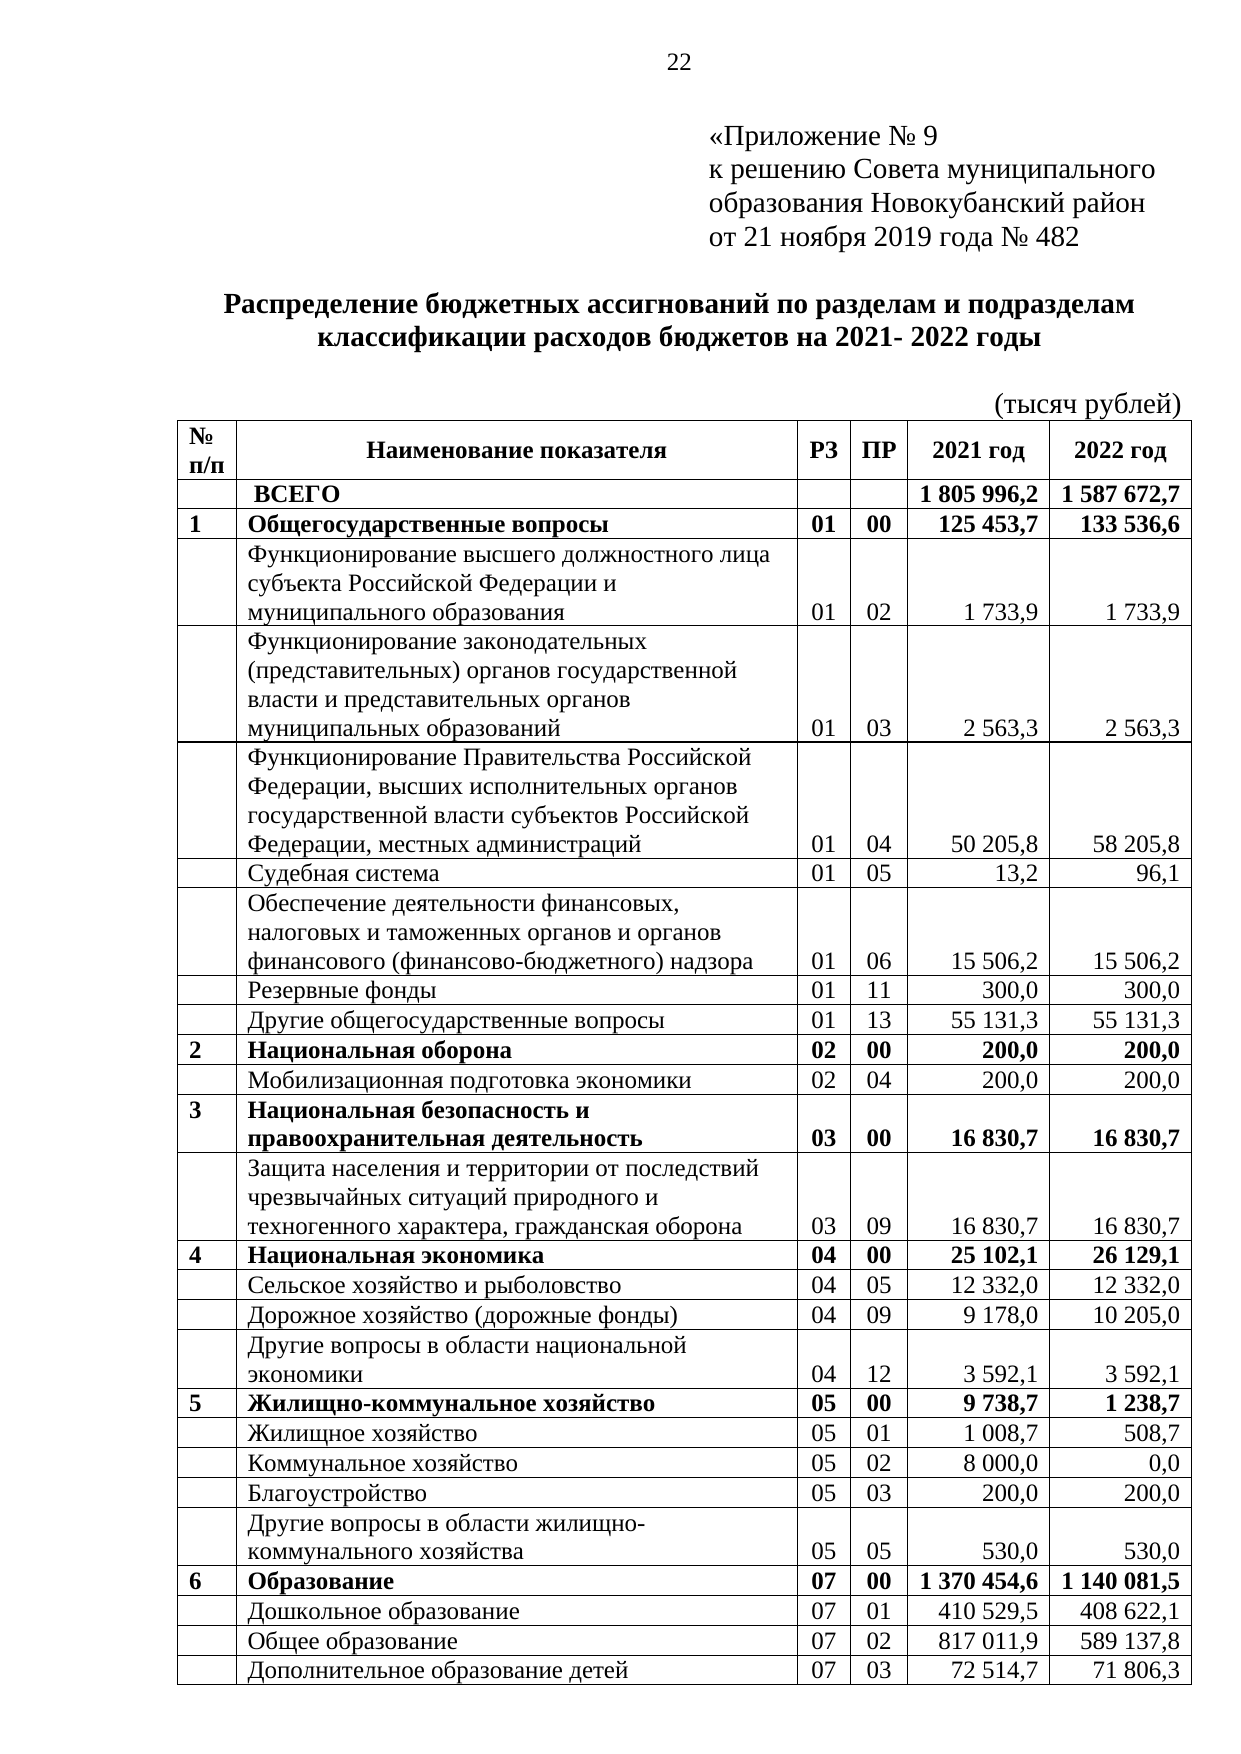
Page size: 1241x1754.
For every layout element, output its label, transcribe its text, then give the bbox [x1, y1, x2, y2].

table_cell 410 529,5 [908, 1596, 1049, 1625]
table_cell 6 [178, 1566, 236, 1595]
table_cell 125 453,7 [908, 509, 1049, 538]
table_cell 01 [798, 976, 850, 1004]
table_cell Функционирование высшего должностного лица субъекта Российской Федерации и муниципального образования [237, 539, 797, 625]
table_cell 00 [851, 1389, 907, 1417]
table_cell 200,0 [1050, 1035, 1191, 1064]
table_cell 9 178,0 [908, 1300, 1049, 1329]
table_cell 1 008,7 [908, 1418, 1049, 1447]
table_cell Функционирование законодательных (представительных) органов государственной власти и представительных органов муниципальных образований [237, 626, 797, 741]
table_cell 05 [798, 1448, 850, 1477]
table_cell 02 [798, 1035, 850, 1064]
table_cell 530,0 [1050, 1508, 1191, 1565]
text (тысяч рублей) [177, 386, 1181, 420]
table_cell Другие вопросы в области национальной экономики [237, 1330, 797, 1387]
table_cell 1 370 454,6 [908, 1566, 1049, 1595]
table_cell 11 [851, 976, 907, 1004]
table_cell Образование [237, 1566, 797, 1595]
table_cell 01 [851, 1418, 907, 1447]
table_cell 1 238,7 [1050, 1389, 1191, 1417]
table_cell 16 830,7 [1050, 1153, 1191, 1239]
table_cell Общее образование [237, 1626, 797, 1654]
table_cell 3 592,1 [908, 1330, 1049, 1387]
table_cell 01 [798, 743, 850, 857]
table_cell 12 [851, 1330, 907, 1387]
table_cell ВСЕГО [237, 480, 797, 508]
table_cell [851, 480, 907, 508]
table_cell 00 [851, 1035, 907, 1064]
table_cell 1 733,9 [908, 539, 1049, 625]
table_cell 03 [851, 1478, 907, 1507]
table_cell [178, 1656, 236, 1684]
table_cell 96,1 [1050, 859, 1191, 887]
table_cell [798, 480, 850, 508]
table_cell 8 000,0 [908, 1448, 1049, 1477]
table_cell Резервные фонды [237, 976, 797, 1004]
table_cell 26 129,1 [1050, 1241, 1191, 1269]
table_cell 58 205,8 [1050, 743, 1191, 857]
table_cell 01 [798, 888, 850, 974]
table_cell 03 [798, 1153, 850, 1239]
table_cell 07 [798, 1566, 850, 1595]
table_cell [178, 1300, 236, 1329]
table_header ПР [851, 421, 907, 478]
table_cell 01 [798, 626, 850, 741]
table_cell 13,2 [908, 859, 1049, 887]
table_cell Благоустройство [237, 1478, 797, 1507]
table_cell 02 [851, 1626, 907, 1654]
table_cell 12 332,0 [908, 1270, 1049, 1299]
table_cell 02 [798, 1065, 850, 1094]
text Распределение бюджетных ассигнований по разделам и подразделам классификации расходов бюджетов на 2021- 2022 годы [177, 286, 1181, 353]
table_header 2022 год [1050, 421, 1191, 478]
table_cell 2 563,3 [1050, 626, 1191, 741]
table_cell 200,0 [908, 1065, 1049, 1094]
table_cell 71 806,3 [1050, 1656, 1191, 1684]
table_cell 04 [798, 1270, 850, 1299]
table_cell Другие общегосударственные вопросы [237, 1005, 797, 1034]
table_cell [178, 1508, 236, 1565]
table_cell 55 131,3 [908, 1005, 1049, 1034]
table_cell [178, 539, 236, 625]
table_cell 07 [798, 1626, 850, 1654]
table_cell 02 [851, 1448, 907, 1477]
table_cell [178, 626, 236, 741]
table_cell [178, 1153, 236, 1239]
table_cell 16 830,7 [908, 1153, 1049, 1239]
table_cell 10 205,0 [1050, 1300, 1191, 1329]
table_cell [178, 859, 236, 887]
table_header Наименование показателя [237, 421, 797, 478]
table_cell 03 [851, 1656, 907, 1684]
table_cell 04 [851, 743, 907, 857]
table_cell 133 536,6 [1050, 509, 1191, 538]
table_cell 2 563,3 [908, 626, 1049, 741]
table_cell [178, 743, 236, 857]
table_cell 300,0 [908, 976, 1049, 1004]
table_cell Обеспечение деятельности финансовых, налоговых и таможенных органов и органов финансового (финансово-бюджетного) надзора [237, 888, 797, 974]
table_cell 05 [798, 1418, 850, 1447]
table_cell Национальная оборона [237, 1035, 797, 1064]
table_cell 03 [798, 1095, 850, 1152]
table_cell 2 [178, 1035, 236, 1064]
table_cell 300,0 [1050, 976, 1191, 1004]
table_cell Дошкольное образование [237, 1596, 797, 1625]
table_cell Национальная экономика [237, 1241, 797, 1269]
table_cell 02 [851, 539, 907, 625]
table_cell 0,0 [1050, 1448, 1191, 1477]
table_cell Судебная система [237, 859, 797, 887]
table_header РЗ [798, 421, 850, 478]
table_cell Коммунальное хозяйство [237, 1448, 797, 1477]
table_cell 01 [798, 859, 850, 887]
table_cell 16 830,7 [908, 1095, 1049, 1152]
table_cell 00 [851, 1566, 907, 1595]
table_cell Защита населения и территории от последствий чрезвычайных ситуаций природного и техногенного характера, гражданская оборона [237, 1153, 797, 1239]
text «Приложение № 9 [709, 118, 1181, 152]
table_cell [178, 888, 236, 974]
table_cell 200,0 [1050, 1478, 1191, 1507]
table_cell 55 131,3 [1050, 1005, 1191, 1034]
table_cell 5 [178, 1389, 236, 1417]
table_cell Мобилизационная подготовка экономики [237, 1065, 797, 1094]
table_cell 12 332,0 [1050, 1270, 1191, 1299]
table_cell 04 [798, 1330, 850, 1387]
table_cell [178, 1448, 236, 1477]
table_cell Функционирование Правительства Российской Федерации, высших исполнительных органов государственной власти субъектов Российской Федерации, местных администраций [237, 743, 797, 857]
table_cell 04 [798, 1241, 850, 1269]
table_cell 15 506,2 [1050, 888, 1191, 974]
table_cell 408 622,1 [1050, 1596, 1191, 1625]
table_cell Жилищное хозяйство [237, 1418, 797, 1447]
table_cell Дополнительное образование детей [237, 1656, 797, 1684]
text от 21 ноября 2019 года № 482 [709, 219, 1181, 252]
table_cell 01 [798, 509, 850, 538]
table_header 2021 год [908, 421, 1049, 478]
text образования Новокубанский район [709, 185, 1181, 219]
table_cell 04 [851, 1065, 907, 1094]
table_cell [178, 1478, 236, 1507]
table_cell 1 [178, 509, 236, 538]
table_cell 01 [851, 1596, 907, 1625]
table_cell Национальная безопасность и правоохранительная деятельность [237, 1095, 797, 1152]
table_cell 200,0 [908, 1035, 1049, 1064]
table_cell 09 [851, 1300, 907, 1329]
table_cell 01 [798, 1005, 850, 1034]
table_cell 05 [851, 1270, 907, 1299]
table_cell 50 205,8 [908, 743, 1049, 857]
table_cell Жилищно-коммунальное хозяйство [237, 1389, 797, 1417]
table_cell Другие вопросы в области жилищно-коммунального хозяйства [237, 1508, 797, 1565]
table_cell 09 [851, 1153, 907, 1239]
table_cell 13 [851, 1005, 907, 1034]
table_cell [178, 1330, 236, 1387]
table_cell [178, 1596, 236, 1625]
table_cell 3 [178, 1095, 236, 1152]
table_cell 05 [851, 859, 907, 887]
table_cell [178, 480, 236, 508]
table_cell 1 587 672,7 [1050, 480, 1191, 508]
table_cell [178, 976, 236, 1004]
table_cell [178, 1005, 236, 1034]
table_header № п/п [178, 421, 236, 478]
text к решению Совета муниципального [709, 152, 1181, 185]
table_cell [178, 1270, 236, 1299]
table_cell 15 506,2 [908, 888, 1049, 974]
table_cell 508,7 [1050, 1418, 1191, 1447]
table_cell 05 [851, 1508, 907, 1565]
table_cell 9 738,7 [908, 1389, 1049, 1417]
table_cell 00 [851, 1095, 907, 1152]
table_cell 200,0 [908, 1478, 1049, 1507]
table_cell Сельское хозяйство и рыболовство [237, 1270, 797, 1299]
table_cell 00 [851, 509, 907, 538]
table_cell 03 [851, 626, 907, 741]
table_cell 06 [851, 888, 907, 974]
table_cell 530,0 [908, 1508, 1049, 1565]
table_cell 04 [798, 1300, 850, 1329]
table_cell 05 [798, 1508, 850, 1565]
table_cell Общегосударственные вопросы [237, 509, 797, 538]
table_cell 1 805 996,2 [908, 480, 1049, 508]
table_cell 00 [851, 1241, 907, 1269]
table_cell 1 140 081,5 [1050, 1566, 1191, 1595]
table_cell 4 [178, 1241, 236, 1269]
table_cell 3 592,1 [1050, 1330, 1191, 1387]
table_cell 1 733,9 [1050, 539, 1191, 625]
table_cell 72 514,7 [908, 1656, 1049, 1684]
table_cell Дорожное хозяйство (дорожные фонды) [237, 1300, 797, 1329]
table_cell 16 830,7 [1050, 1095, 1191, 1152]
table_cell 07 [798, 1596, 850, 1625]
table_cell [178, 1418, 236, 1447]
table_cell 200,0 [1050, 1065, 1191, 1094]
table_cell 05 [798, 1478, 850, 1507]
table_cell 01 [798, 539, 850, 625]
table_cell 07 [798, 1656, 850, 1684]
table_cell 25 102,1 [908, 1241, 1049, 1269]
table_cell [178, 1626, 236, 1654]
table_cell 589 137,8 [1050, 1626, 1191, 1654]
table_cell 817 011,9 [908, 1626, 1049, 1654]
table_cell [178, 1065, 236, 1094]
table_cell 05 [798, 1389, 850, 1417]
